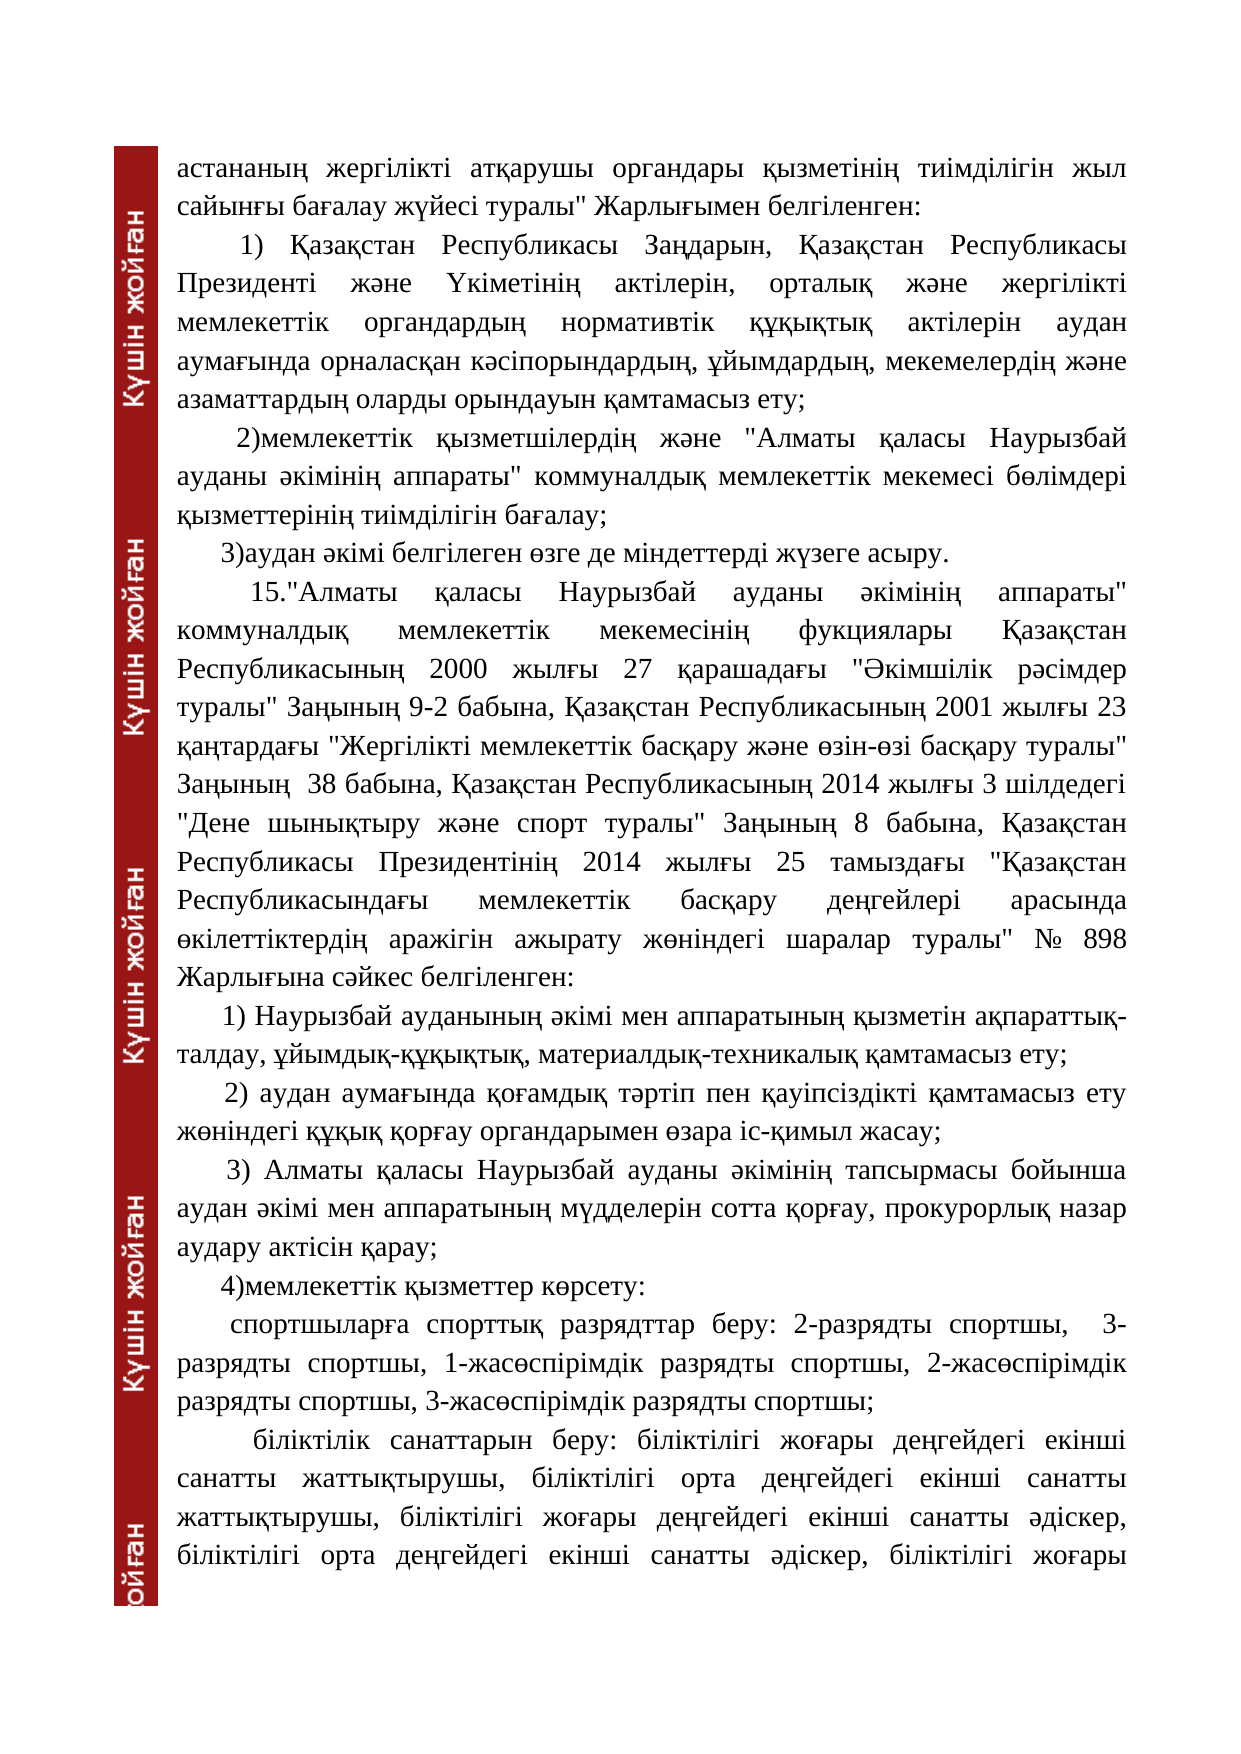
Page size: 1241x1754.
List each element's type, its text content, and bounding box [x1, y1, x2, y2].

text спортшыларға спорттық разрядттар беру: 2-разрядты спортшы, 3-разрядты спортшы, 1-жасөспірімдік разрядты спортшы, 2-жасөспірімдік разрядты спортшы, 3-жасөспірімдік разрядты спортшы; [112, 1306, 1128, 1417]
text 15."Алматы қаласы Наурызбай ауданы әкімінің аппараты" коммуналдық мемлекеттік мекемесінің фукциялары Қазақстан Республикасының 2000 жылғы 27 қарашадағы "Әкімшілік рәсімдер туралы" Заңының 9-2 бабына, Қазақстан Республикасының 2001 жылғы 23 қаңтардағы "Жергілікті мемлекеттік басқару және өзін-өзі басқару туралы" Заңының 38 бабына, Қазақстан Республикасының 2014 жылғы 3 шілдедегі "Дене шынықтыру және спорт туралы" Заңының 8 бабына, Қазақстан Республикасы Президентінің 2014 жылғы 25 тамыздағы "Қазақстан Республикасындағы мемлекеттік басқару деңгейлері арасында өкілеттіктердің аражігін ажырату жөніндегі шаралар туралы" № 898 Жарлығына сәйкес белгіленген: [112, 574, 1128, 993]
picture [114, 415, 158, 420]
text 3) Алматы қаласы Наурызбай ауданы әкімінің тапсырмасы бойынша аудан әкімі мен аппаратының мүдделерін сотта қорғау, прокурорлық назар аудару актісін қарау; [112, 1152, 1128, 1263]
text 1) Қазақстан Республикасы Заңдарын, Қазақстан Республикасы Президенті және Үкіметінің актілерін, орталық және жергілікті мемлекеттік органдардың нормативтік құқықтық актілерін аудан аумағында орналасқан кәсіпорындардың, ұйымдардың, мекемелердің және азаматтардың оларды орындауын қамтамасыз ету; [112, 227, 1128, 415]
text 2) аудан аумағында қоғамдық тәртіп пен қауіпсіздікті қамтамасыз ету жөніндегі құқық қорғау органдарымен өзара іс-қимыл жасау; [112, 1075, 1128, 1147]
picture [114, 1417, 158, 1422]
picture [114, 1147, 158, 1152]
text 3)аудан әкімі белгілеген өзге де міндеттерді жүзеге асыру. [112, 535, 1128, 569]
picture [114, 530, 158, 535]
text 4)мемлекеттік қызметтер көрсету: [112, 1268, 1128, 1301]
text 1) Наурызбай ауданының әкімі мен аппаратының қызметін ақпараттық-талдау, ұйымдық-құқықтық, материалдық-техникалық қамтамасыз ету; [112, 998, 1128, 1070]
picture [114, 1571, 158, 1606]
picture [114, 1070, 158, 1075]
picture [114, 993, 158, 998]
picture [114, 222, 158, 227]
text 2)мемлекеттік қызметшілердің және "Алматы қаласы Наурызбай ауданы әкімінің аппараты" коммуналдық мемлекеттік мекемесі бөлімдері қызметтерінің тиімділігін бағалау; [112, 420, 1128, 530]
picture [114, 569, 158, 574]
picture [114, 1263, 158, 1268]
picture [114, 1301, 158, 1306]
picture [114, 146, 158, 150]
